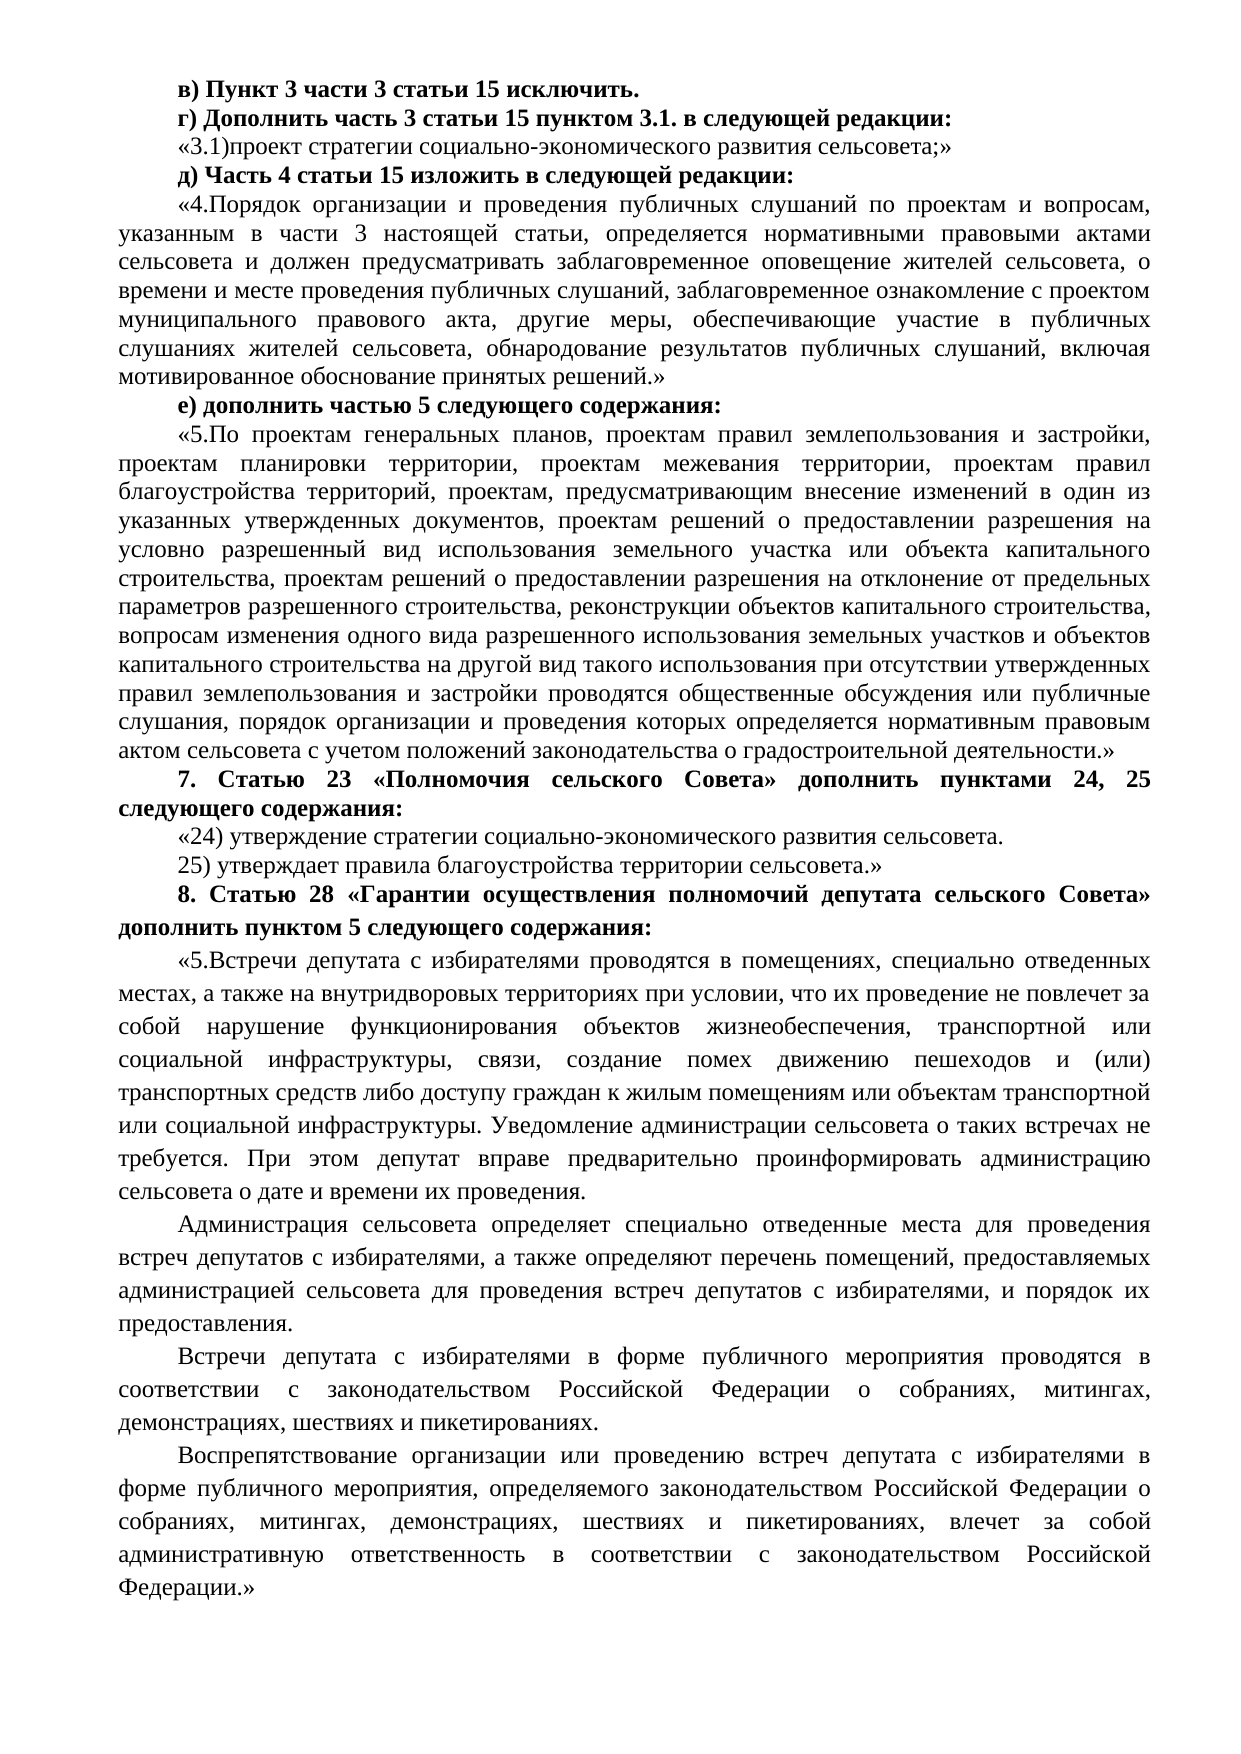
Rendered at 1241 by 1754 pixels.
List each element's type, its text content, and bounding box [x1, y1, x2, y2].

text «4.Порядок организации и проведения публичных слушаний по проектам и вопросам, указанным в части 3 настоящей статьи, определяется нормативными правовыми актами сельсовета и должен предусматривать заблаговременное оповещение жителей сельсовета, о времени и месте проведения публичных слушаний, заблаговременное ознакомление с проектом муниципального правового акта, другие меры, обеспечивающие участие в публичных слушаниях жителей сельсовета, обнародование результатов публичных слушаний, включая мотивированное обоснование принятых решений.» [118, 189, 1152, 390]
text 25) утверждает правила благоустройства территории сельсовета.» [118, 850, 1152, 879]
text д) Часть 4 статьи 15 изложить в следующей редакции: [118, 160, 1152, 189]
text г) Дополнить часть 3 статьи 15 пунктом 3.1. в следующей редакции: [118, 103, 1152, 131]
text е) дополнить частью 5 следующего содержания: [118, 390, 1152, 419]
text 7. Статью 23 «Полномочия сельского Совета» дополнить пунктами 24, 25 следующего содержания: [118, 764, 1152, 821]
text Администрация сельсовета определяет специально отведенные места для проведения встреч депутатов с избирателями, а также определяют перечень помещений, предоставляемых администрацией сельсовета для проведения встреч депутатов с избирателями, и порядок их предоставления. [118, 1209, 1152, 1337]
text «5.По проектам генеральных планов, проектам правил землепользования и застройки, проектам планировки территории, проектам межевания территории, проектам правил благоустройства территорий, проектам, предусматривающим внесение изменений в один из указанных утвержденных документов, проектам решений о предоставлении разрешения на условно разрешенный вид использования земельного участка или объекта капитального строительства, проектам решений о предоставлении разрешения на отклонение от предельных параметров разрешенного строительства, реконструкции объектов капитального строительства, вопросам изменения одного вида разрешенного использования земельных участков и объектов капитального строительства на другой вид такого использования при отсутствии утвержденных правил землепользования и застройки проводятся общественные обсуждения или публичные слушания, порядок организации и проведения которых определяется нормативным правовым актом сельсовета с учетом положений законодательства о градостроительной деятельности.» [118, 419, 1152, 764]
text 8. Статью 28 «Гарантии осуществления полномочий депутата сельского Совета» дополнить пунктом 5 следующего содержания: [118, 879, 1152, 941]
text Воспрепятствование организации или проведению встреч депутата с избирателями в форме публичного мероприятия, определяемого законодательством Российской Федерации о собраниях, митингах, демонстрациях, шествиях и пикетированиях, влечет за собой административную ответственность в соответствии с законодательством Российской Федерации.» [118, 1440, 1152, 1601]
text «3.1)проект стратегии социально-экономического развития сельсовета;» [118, 131, 1152, 160]
text «5.Встречи депутата с избирателями проводятся в помещениях, специально отведенных местах, а также на внутридворовых территориях при условии, что их проведение не повлечет за собой нарушение функционирования объектов жизнеобеспечения, транспортной или социальной инфраструктуры, связи, создание помех движению пешеходов и (или) транспортных средств либо доступу граждан к жилым помещениям или объектам транспортной или социальной инфраструктуры. Уведомление администрации сельсовета о таких встречах не требуется. При этом депутат вправе предварительно проинформировать администрацию сельсовета о дате и времени их проведения. [118, 945, 1152, 1205]
text «24) утверждение стратегии социально-экономического развития сельсовета. [118, 821, 1152, 850]
text в) Пункт 3 части 3 статьи 15 исключить. [118, 74, 1152, 103]
text Встречи депутата с избирателями в форме публичного мероприятия проводятся в соответствии с законодательством Российской Федерации о собраниях, митингах, демонстрациях, шествиях и пикетированиях. [118, 1341, 1152, 1436]
